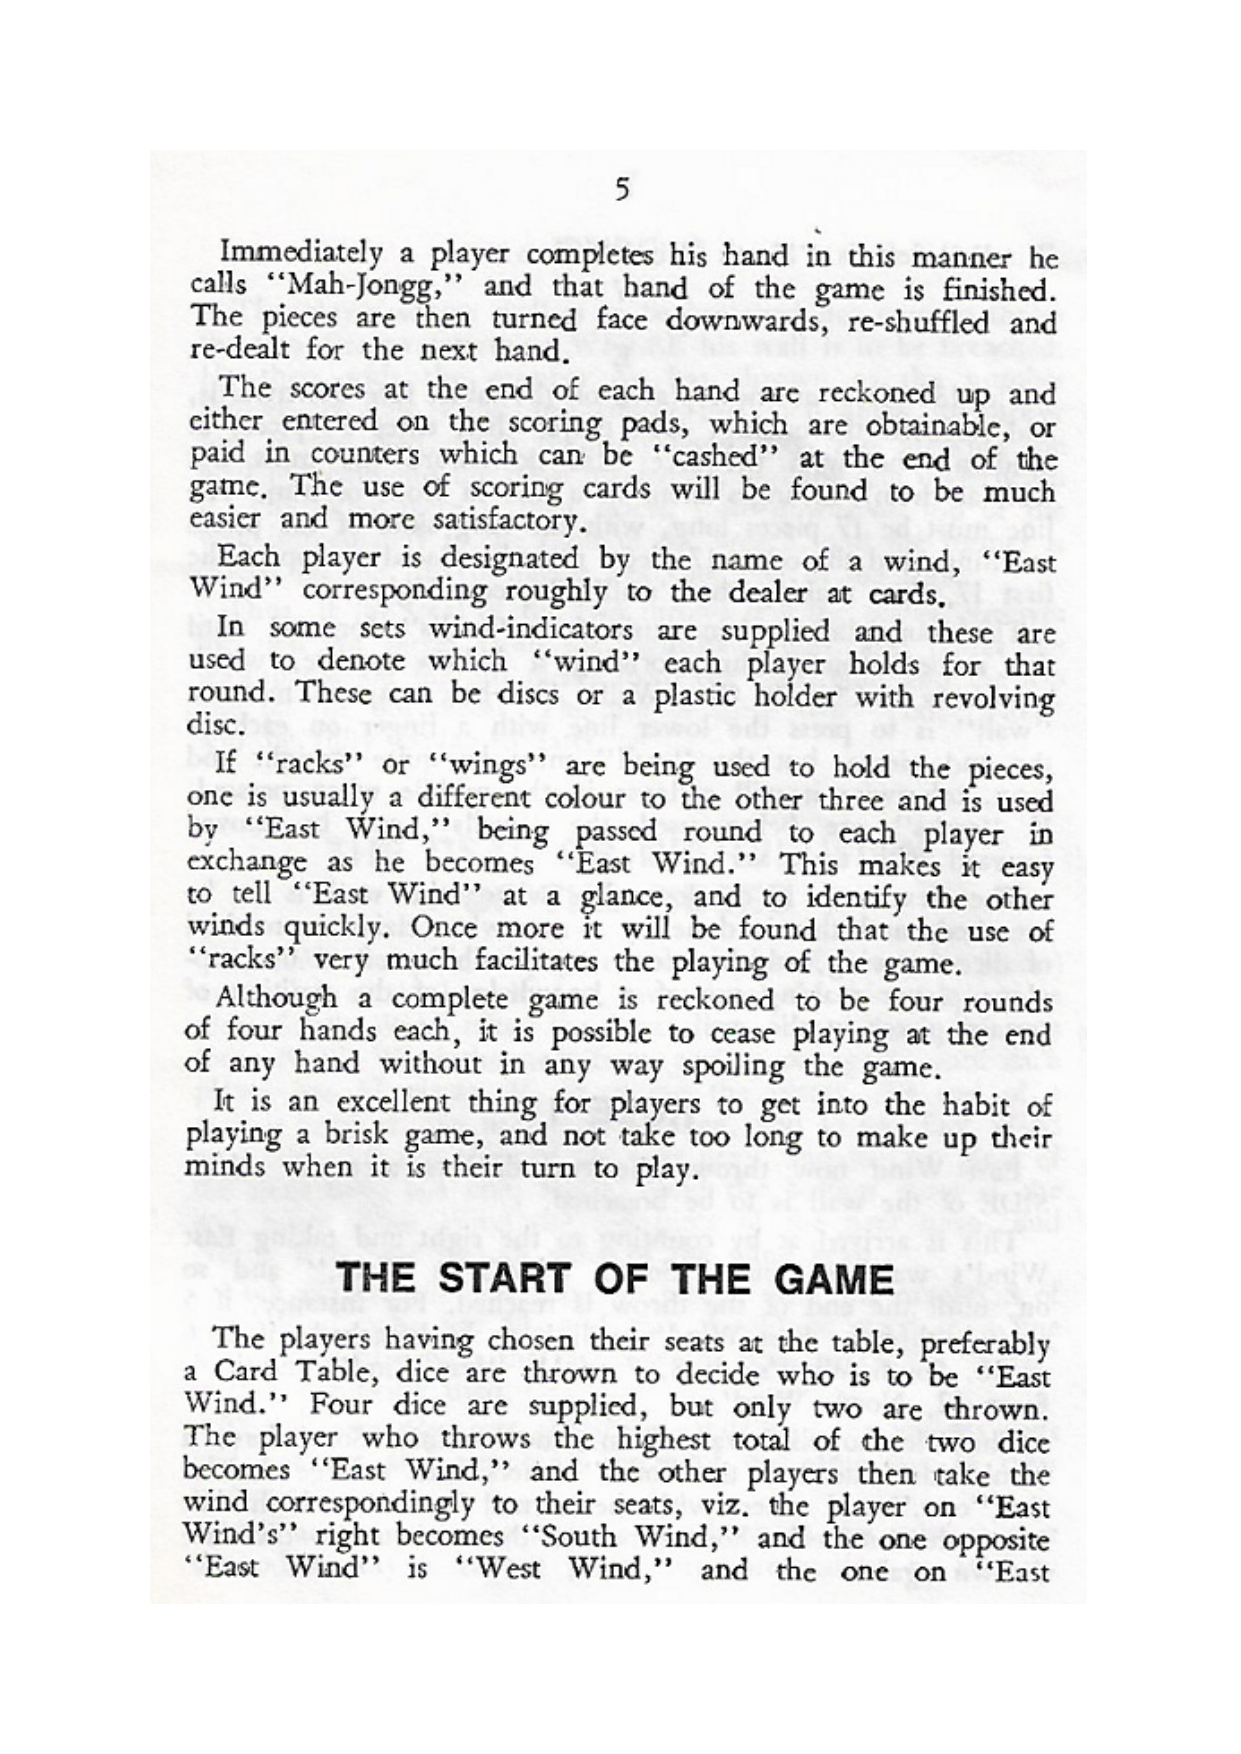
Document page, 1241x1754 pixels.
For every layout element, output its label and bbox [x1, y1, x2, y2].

picture [150, 150, 1087, 1604]
